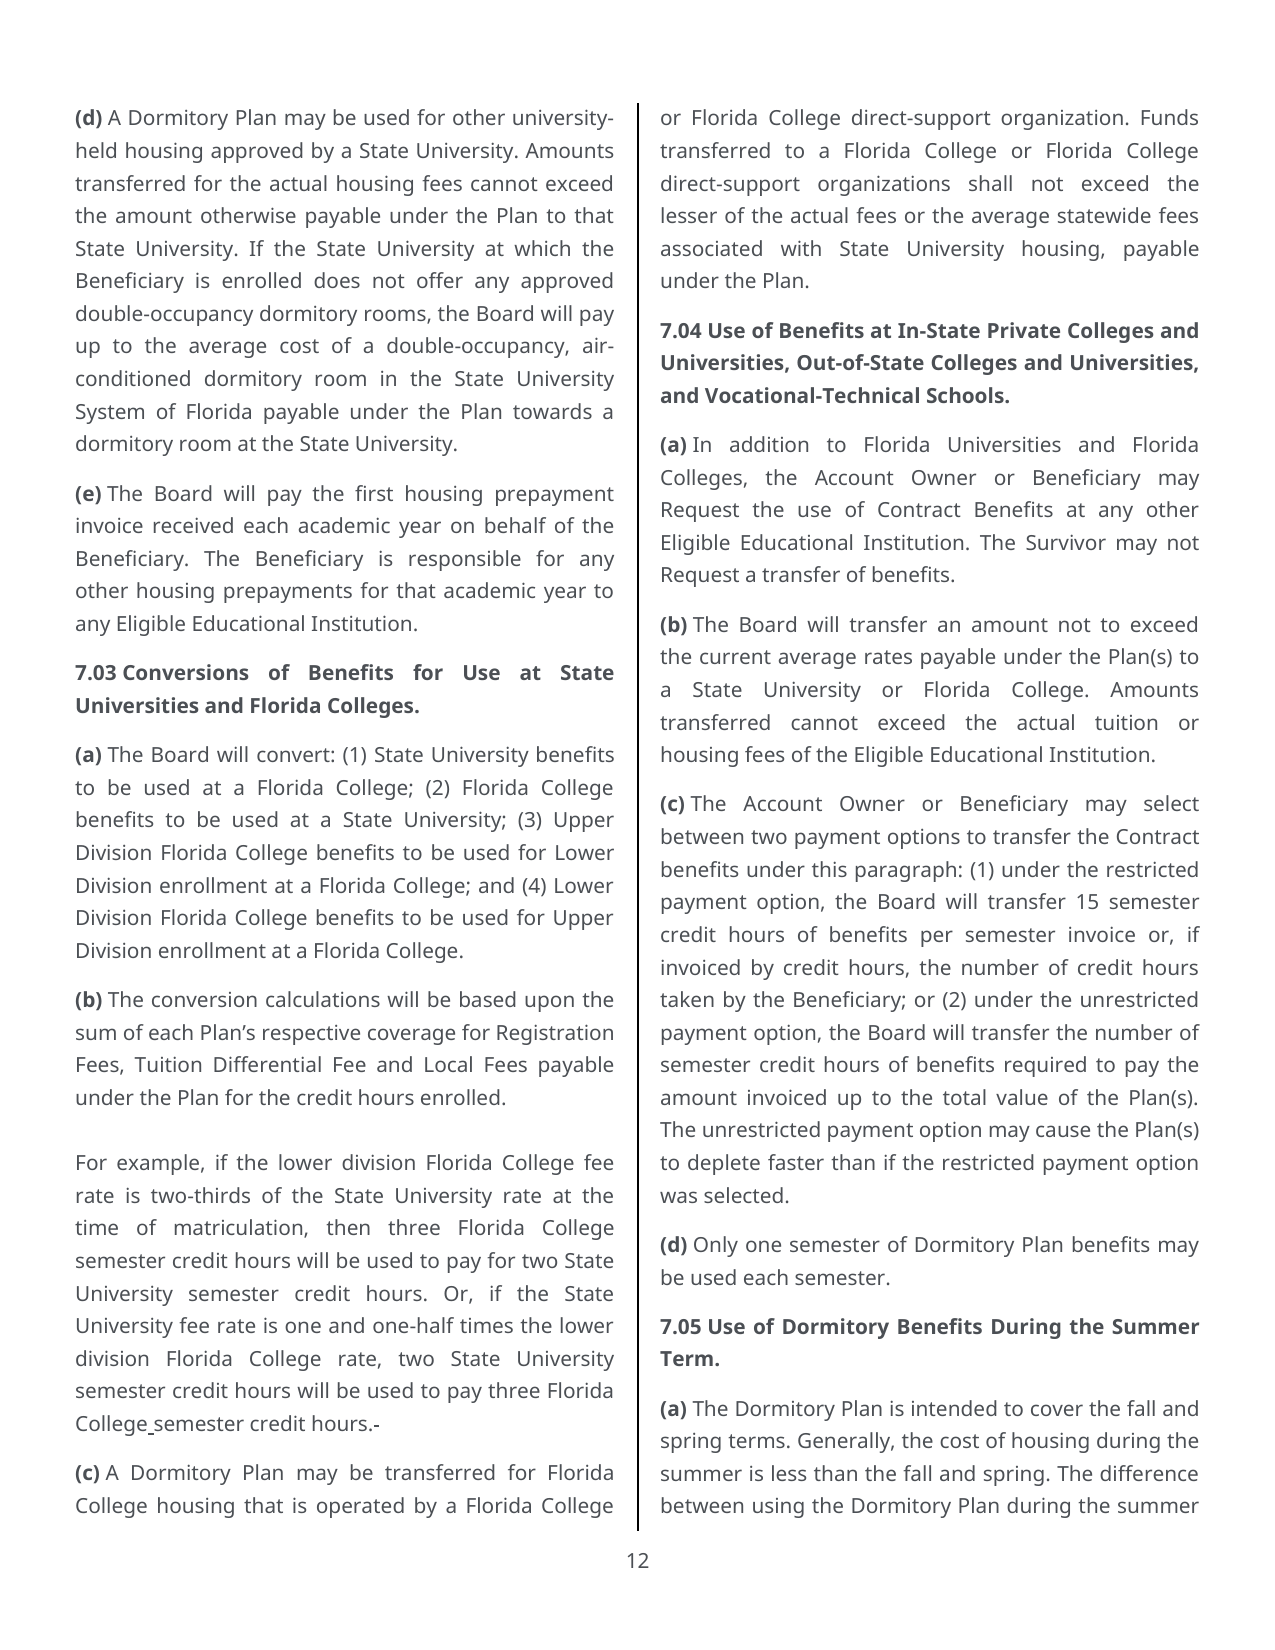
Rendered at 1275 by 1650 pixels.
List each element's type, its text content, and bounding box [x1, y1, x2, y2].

text Conversions of Benefits for Use at State Universities and Florida Colleges. [75, 658, 615, 719]
list A Dormitory Plan may be transferred for Florida College housing that is operated by a Florida College or Florida College direct-support organization. Funds transferred to a Florida College or Florida College direct-support organizations shall not exceed the lesser of the actual fees or the average statewide fees associated with State University housing, payable under the Plan. [75, 1458, 615, 1519]
list A Dormitory Plan may be used for other university-held housing approved by a State University. Amounts transferred for the actual housing fees cannot exceed the amount otherwise payable under the Plan to that State University. If the State University at which the Beneficiary is enrolled does not offer any approved double-occupancy dormitory rooms, the Board will pay up to the average cost of a double-occupancy, air-conditioned dormitory room in the State University System of Florida payable under the Plan towards a dormitory room at the State University. [75, 103, 615, 458]
list Only one semester of Dormitory Plan benefits may be used each semester. [660, 1230, 1200, 1291]
text Use of Benefits at In-State Private Colleges and Universities, Out-of-State Colleges and Universities, and Vocational-Technical Schools. [660, 316, 1200, 409]
list The Board will convert: (1) State University benefits to be used at a Florida College; (2) Florida College benefits to be used at a State University; (3) Upper Division Florida College benefits to be used for Lower Division enrollment at a Florida College; and (4) Lower Division Florida College benefits to be used for Upper Division enrollment at a Florida College. [75, 740, 615, 964]
list In addition to Florida Universities and Florida Colleges, the Account Owner or Beneficiary may Request the use of Contract Benefits at any other Eligible Educational Institution. The Survivor may not Request a transfer of benefits. [660, 430, 1200, 589]
text Use of Dormitory Benefits During the Summer Term. [660, 1312, 1200, 1373]
list The conversion calculations will be based upon the sum of each Plan’s respective coverage for Registration Fees, Tuition Differential Fee and Local Fees payable under the Plan for the credit hours enrolled. For example, if the lower division Florida College fee rate is two-thirds of the State University rate at the time of matriculation, then three Florida College semester credit hours will be used to pay for two State University semester credit hours. Or, if the State University fee rate is one and one-half times the lower division Florida College rate, two State University semester credit hours will be used to pay three Florida College semester credit hours. [75, 985, 615, 1437]
list The Account Owner or Beneficiary may select between two payment options to transfer the Contract benefits under this paragraph: (1) under the restricted payment option, the Board will transfer 15 semester credit hours of benefits per semester invoice or, if invoiced by credit hours, the number of credit hours taken by the Beneficiary; or (2) under the unrestricted payment option, the Board will transfer the number of semester credit hours of benefits required to pay the amount invoiced up to the total value of the Plan(s). The unrestricted payment option may cause the Plan(s) to deplete faster than if the restricted payment option was selected. [660, 789, 1200, 1209]
list The Board will transfer an amount not to exceed the current average rates payable under the Plan(s) to a State University or Florida College. Amounts transferred cannot exceed the actual tuition or housing fees of the Eligible Educational Institution. [660, 610, 1200, 769]
list A Dormitory Plan may be transferred for Florida College housing that is operated by a Florida College or Florida College direct-support organization. Funds transferred to a Florida College or Florida College direct-support organizations shall not exceed the lesser of the actual fees or the average statewide fees associated with State University housing, payable under the Plan. [660, 103, 1200, 295]
list The Board will pay the first housing prepayment invoice received each academic year on behalf of the Beneficiary. The Beneficiary is responsible for any other housing prepayments for that academic year to any Eligible Educational Institution. [75, 479, 615, 638]
